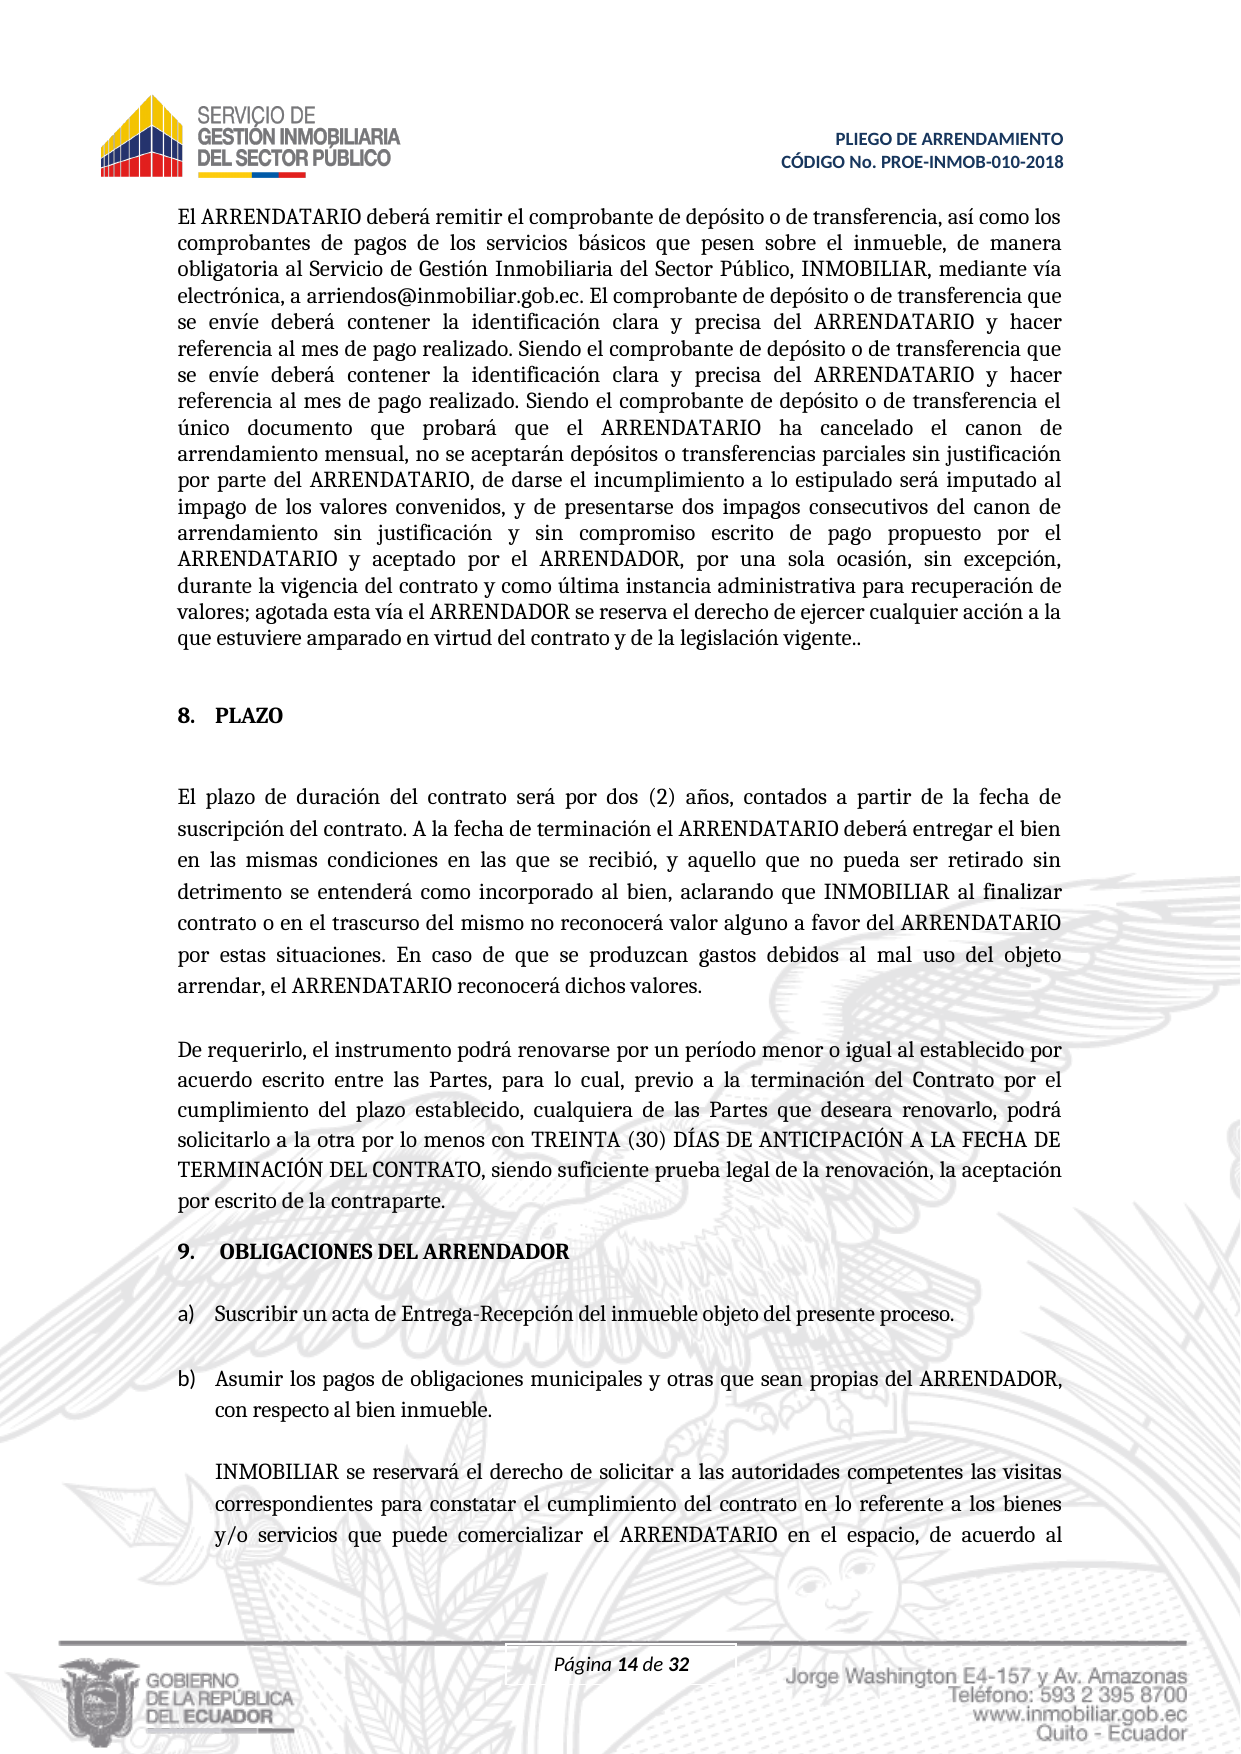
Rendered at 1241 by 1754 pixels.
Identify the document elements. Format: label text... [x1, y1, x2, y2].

subtitle OBLIGACIONES DEL ARRENDADOR [177, 1238, 1063, 1265]
subtitle PLAZO [177, 703, 1063, 729]
text El plazo de duración del contrato será por dos (2) años, contados a partir de la fecha de suscripción del contrato. A la fecha de terminación el ARRENDATARIO deberá entregar el bien en las mismas condiciones en las que se recibió, y aquello que no pueda ser retirado sin detrimento se entenderá como incorporado al bien, aclarando que INMOBILIAR al finalizar contrato o en el trascurso del mismo no reconocerá valor alguno a favor del ARRENDATARIO por estas situaciones. En caso de que se produzcan gastos debidos al mal uso del objeto arrendar, el ARRENDATARIO reconocerá dichos valores. [177, 784, 1063, 999]
picture [0, 825, 1241, 1754]
picture [82, 81, 419, 192]
list Asumir los pagos de obligaciones municipales y otras que sean propias del ARRENDADOR, con respecto al bien inmueble. [177, 1364, 1063, 1423]
text El ARRENDATARIO deberá remitir el comprobante de depósito o de transferencia, así como los comprobantes de pagos de los servicios básicos que pesen sobre el inmueble, de manera obligatoria al Servicio de Gestión Inmobiliaria del Sector Público, INMOBILIAR, mediante vía electrónica, a arriendos@inmobiliar.gob.ec. El comprobante de depósito o de transferencia que se envíe deberá contener la identificación clara y precisa del ARRENDATARIO y hacer referencia al mes de pago realizado. Siendo el comprobante de depósito o de transferencia que se envíe deberá contener la identificación clara y precisa del ARRENDATARIO y hacer referencia al mes de pago realizado. Siendo el comprobante de depósito o de transferencia el único documento que probará que el ARRENDATARIO ha cancelado el canon de arrendamiento mensual, no se aceptarán depósitos o transferencias parciales sin justificación por parte del ARRENDATARIO, de darse el incumplimiento a lo estipulado será imputado al impago de los valores convenidos, y de presentarse dos impagos consecutivos del canon de arrendamiento sin justificación y sin compromiso escrito de pago propuesto por el ARRENDATARIO y aceptado por el ARRENDADOR, por una sola ocasión, sin excepción, durante la vigencia del contrato y como última instancia administrativa para recuperación de valores; agotada esta vía el ARRENDADOR se reserva el derecho de ejercer cualquier acción a la que estuviere amparado en virtud del contrato y de la legislación vigente.. [177, 203, 1063, 652]
list Suscribir un acta de Entrega-Recepción del inmueble objeto del presente proceso. [177, 1299, 1063, 1327]
list De requerirlo, el instrumento podrá renovarse por un período menor o igual al establecido por acuerdo escrito entre las Partes, para lo cual, previo a la terminación del Contrato por el cumplimiento del plazo establecido, cualquiera de las Partes que deseara renovarlo, podrá solicitarlo a la otra por lo menos con TREINTA (30) DÍAS DE ANTICIPACIÓN A LA FECHA DE TERMINACIÓN DEL CONTRATO, siendo suficiente prueba legal de la renovación, la aceptación por escrito de la contraparte. [177, 1036, 1063, 1214]
